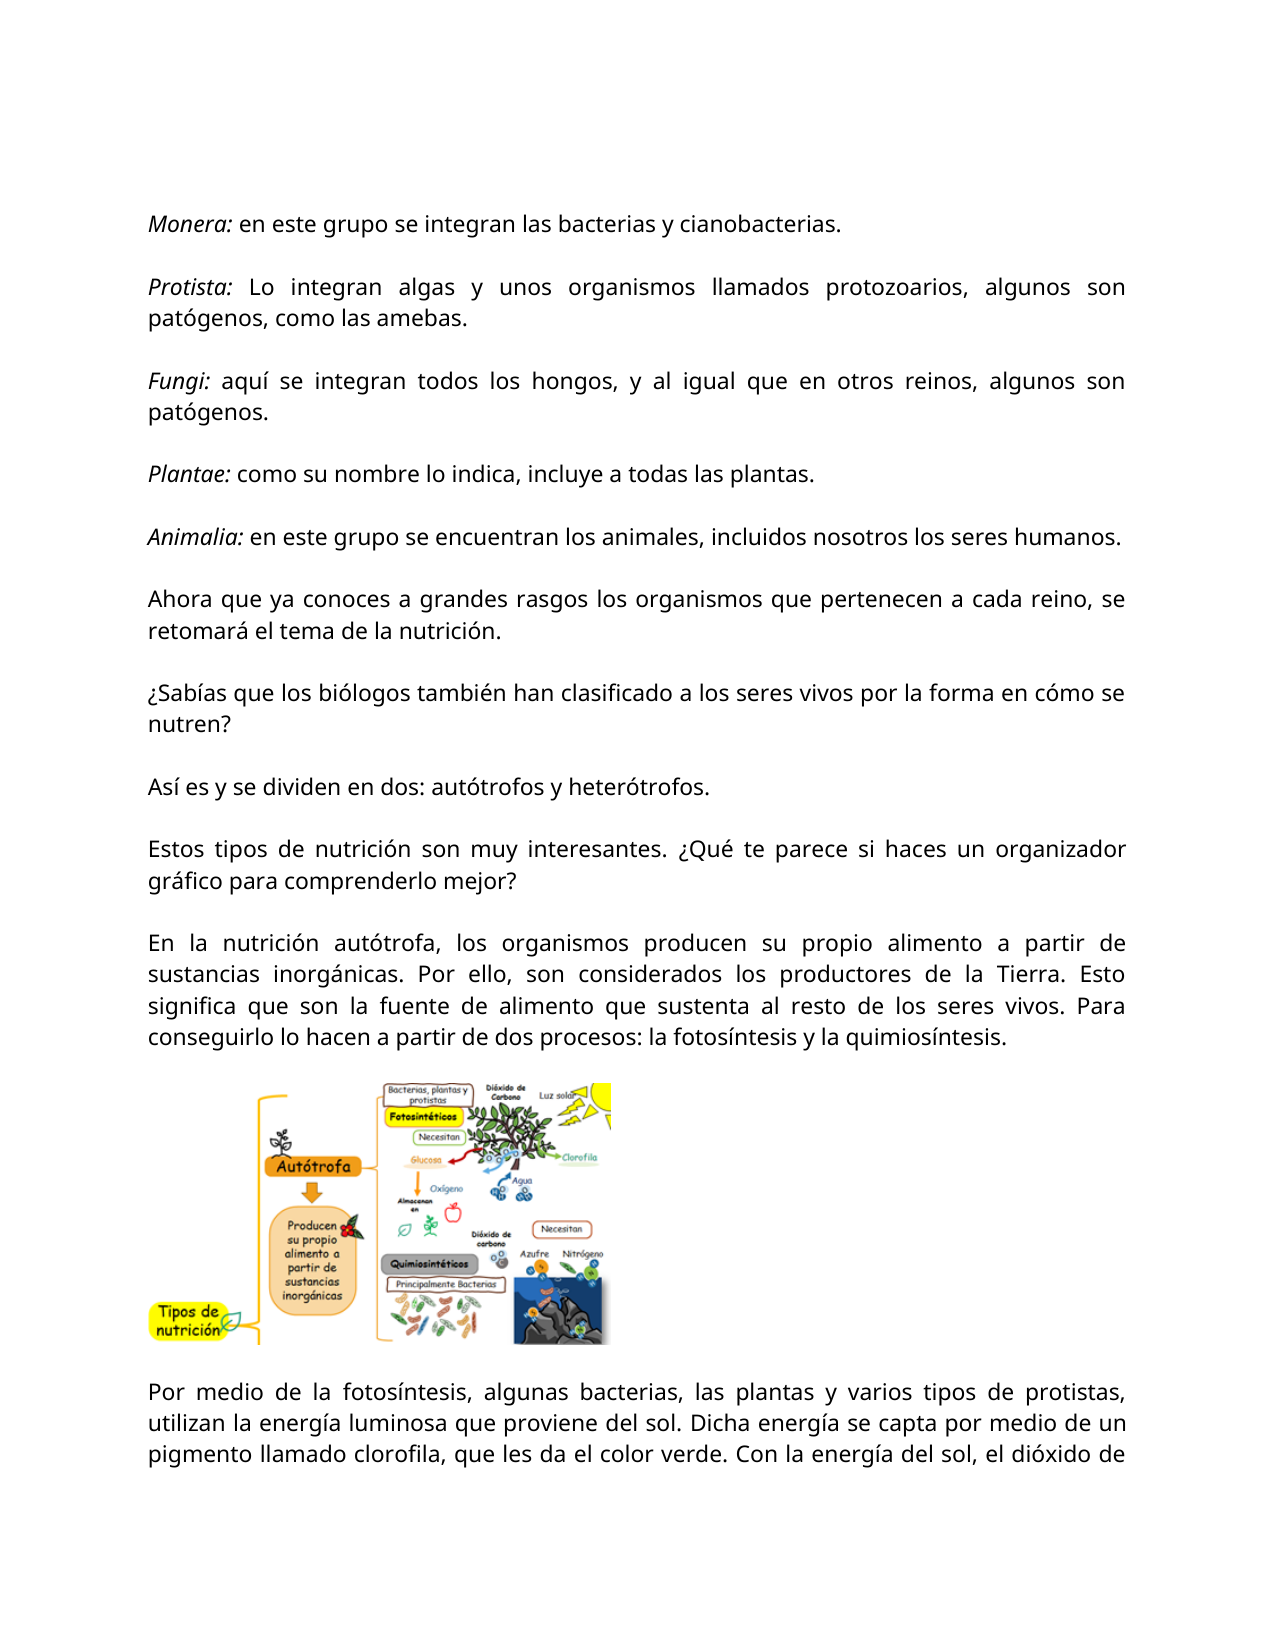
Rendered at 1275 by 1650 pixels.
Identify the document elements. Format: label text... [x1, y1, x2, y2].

text En la nutrición autótrofa, los organismos producen su propio alimento a partir de sustancias inorgánicas. Por ello, son considerados los productores de la Tierra. Esto significa que son la fuente de alimento que sustenta al resto de los seres vivos. Para conseguirlo lo hacen a partir de dos procesos: la fotosíntesis y la quimiosíntesis. [148, 927, 1127, 1052]
text Protista: Lo integran algas y unos organismos llamados protozoarios, algunos son patógenos, como las amebas. [148, 271, 1127, 333]
text Plantae: como su nombre lo indica, incluye a todas las plantas. [148, 458, 1127, 490]
text Ahora que ya conoces a grandes rasgos los organismos que pertenecen a cada reino, se retomará el tema de la nutrición. [148, 583, 1127, 646]
text Así es y se dividen en dos: autótrofos y heterótrofos. [148, 771, 1127, 802]
text Fungi: aquí se integran todos los hongos, y al igual que en otros reinos, algunos son patógenos. [148, 365, 1127, 427]
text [148, 1376, 1127, 1469]
text Monera: en este grupo se integran las bacterias y cianobacterias. [148, 208, 1127, 240]
text Estos tipos de nutrición son muy interesantes. ¿Qué te parece si haces un organizador gráfico para comprenderlo mejor? [148, 833, 1127, 896]
text ¿Sabías que los biólogos también han clasificado a los seres vivos por la forma en cómo se nutren? [148, 677, 1127, 740]
text Animalia: en este grupo se encuentran los animales, incluidos nosotros los seres humanos. [148, 521, 1127, 552]
picture [147, 1083, 611, 1345]
